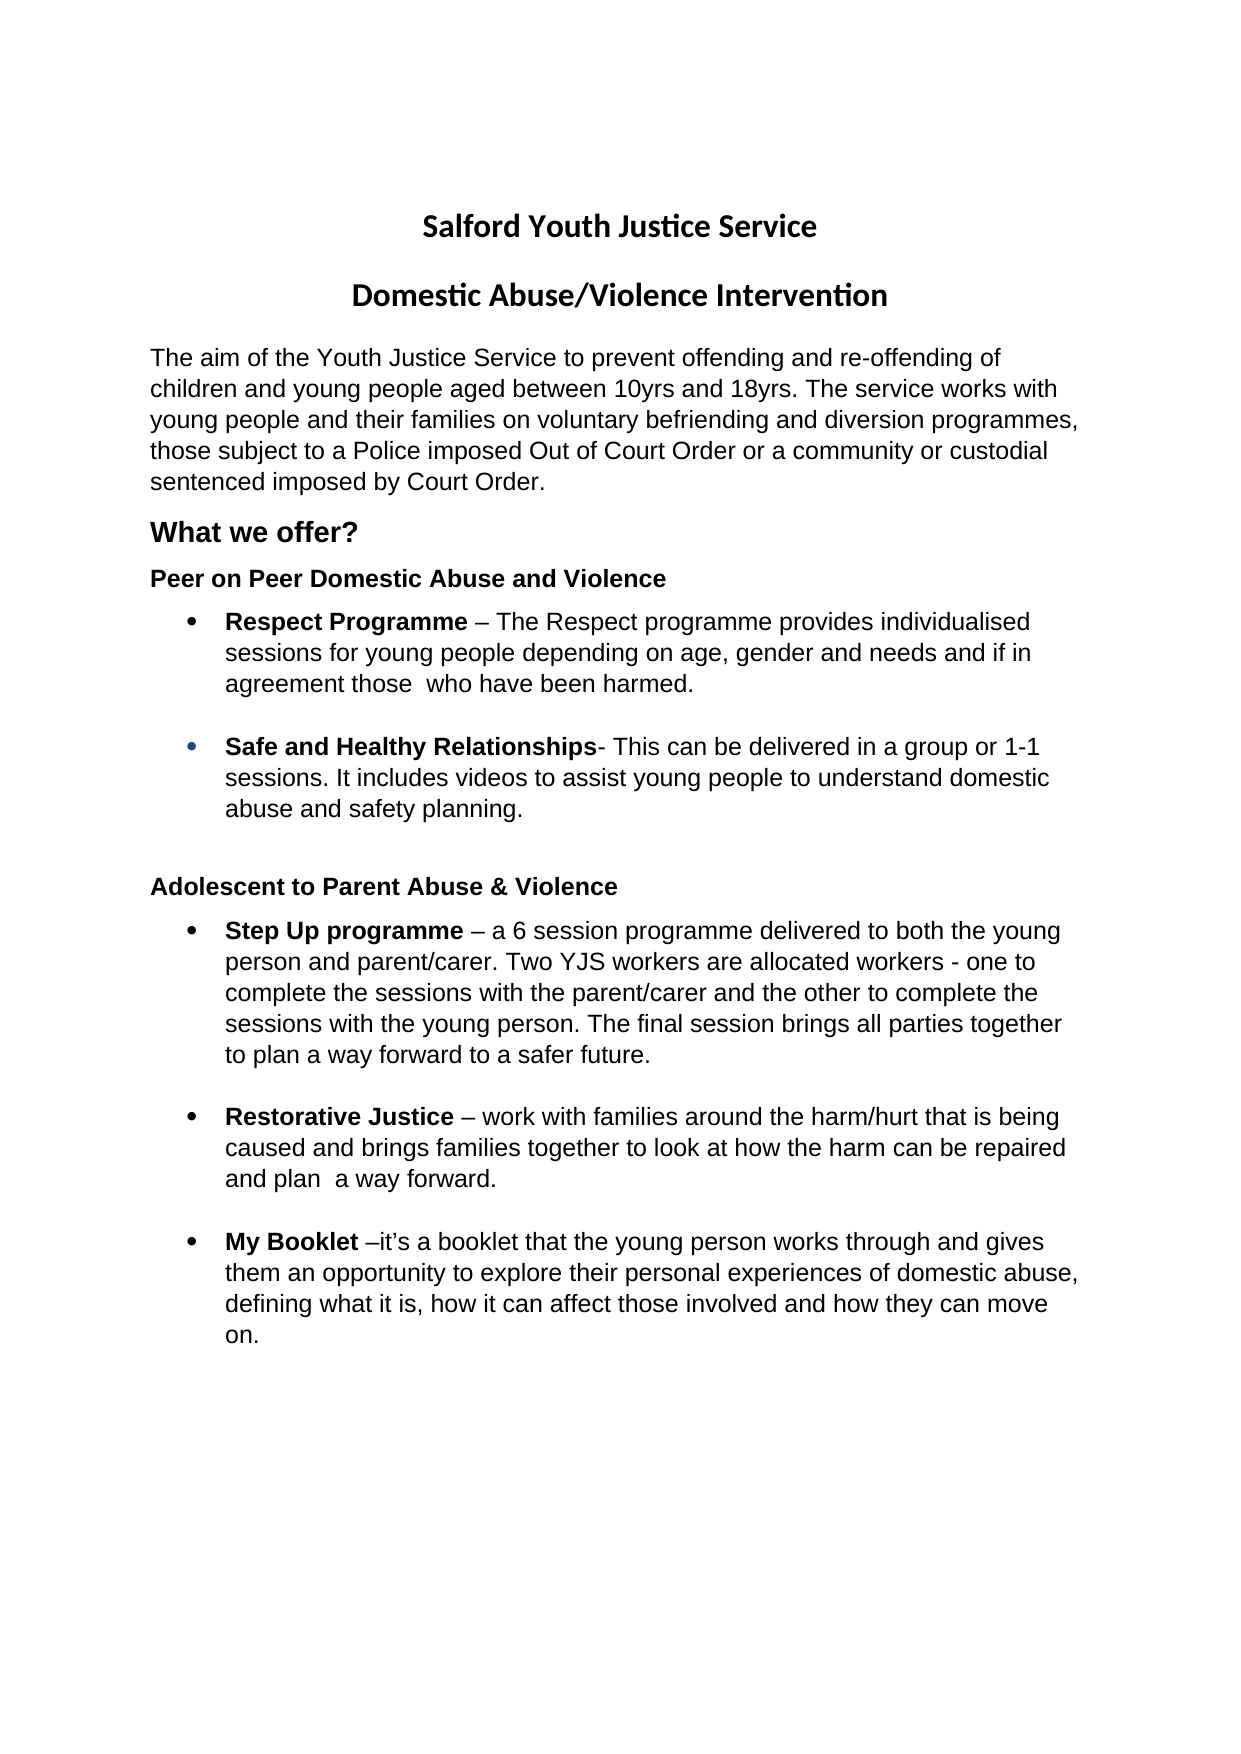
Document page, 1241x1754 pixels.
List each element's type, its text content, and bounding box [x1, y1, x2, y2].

list Safe and Healthy Relationships- This can be delivered in a group or 1-1 sessions. It includes videos to assist young people to understand domestic abuse and safety planning. [187, 731, 1090, 822]
list Respect Programme – The Respect programme provides individualised sessions for young people depending on age, gender and needs and if in agreement those who have been harmed. [187, 607, 1090, 698]
list My Booklet –it’s a booklet that the young person works through and gives them an opportunity to explore their personal experiences of domestic abuse, defining what it is, how it can affect those involved and how they can move on. [187, 1227, 1090, 1348]
subtitle Salford Youth Justice Service [150, 205, 1090, 246]
subtitle Adolescent to Parent Abuse & Violence [150, 872, 1090, 901]
list Restorative Justice – work with families around the harm/hurt that is being caused and brings families together to look at how the harm can be repaired and plan a way forward. [187, 1102, 1090, 1193]
subtitle What we offer? [150, 515, 1090, 548]
subtitle Peer on Peer Domestic Abuse and Violence [150, 564, 1090, 592]
list Step Up programme – a 6 session programme delivered to both the young person and parent/carer. Two YJS workers are allocated workers - one to complete the sessions with the parent/carer and the other to complete the sessions with the young person. The final session brings all parties together to plan a way forward to a safer future. [187, 916, 1090, 1069]
text The aim of the Youth Justice Service to prevent offending and re-offending of children and young people aged between 10yrs and 18yrs. The service works with young people and their families on voluntary befriending and diversion programmes, those subject to a Police imposed Out of Court Order or a community or custodial sentenced imposed by Court Order. [150, 343, 1090, 496]
subtitle Domestic Abuse/Violence Intervention [150, 274, 1090, 315]
